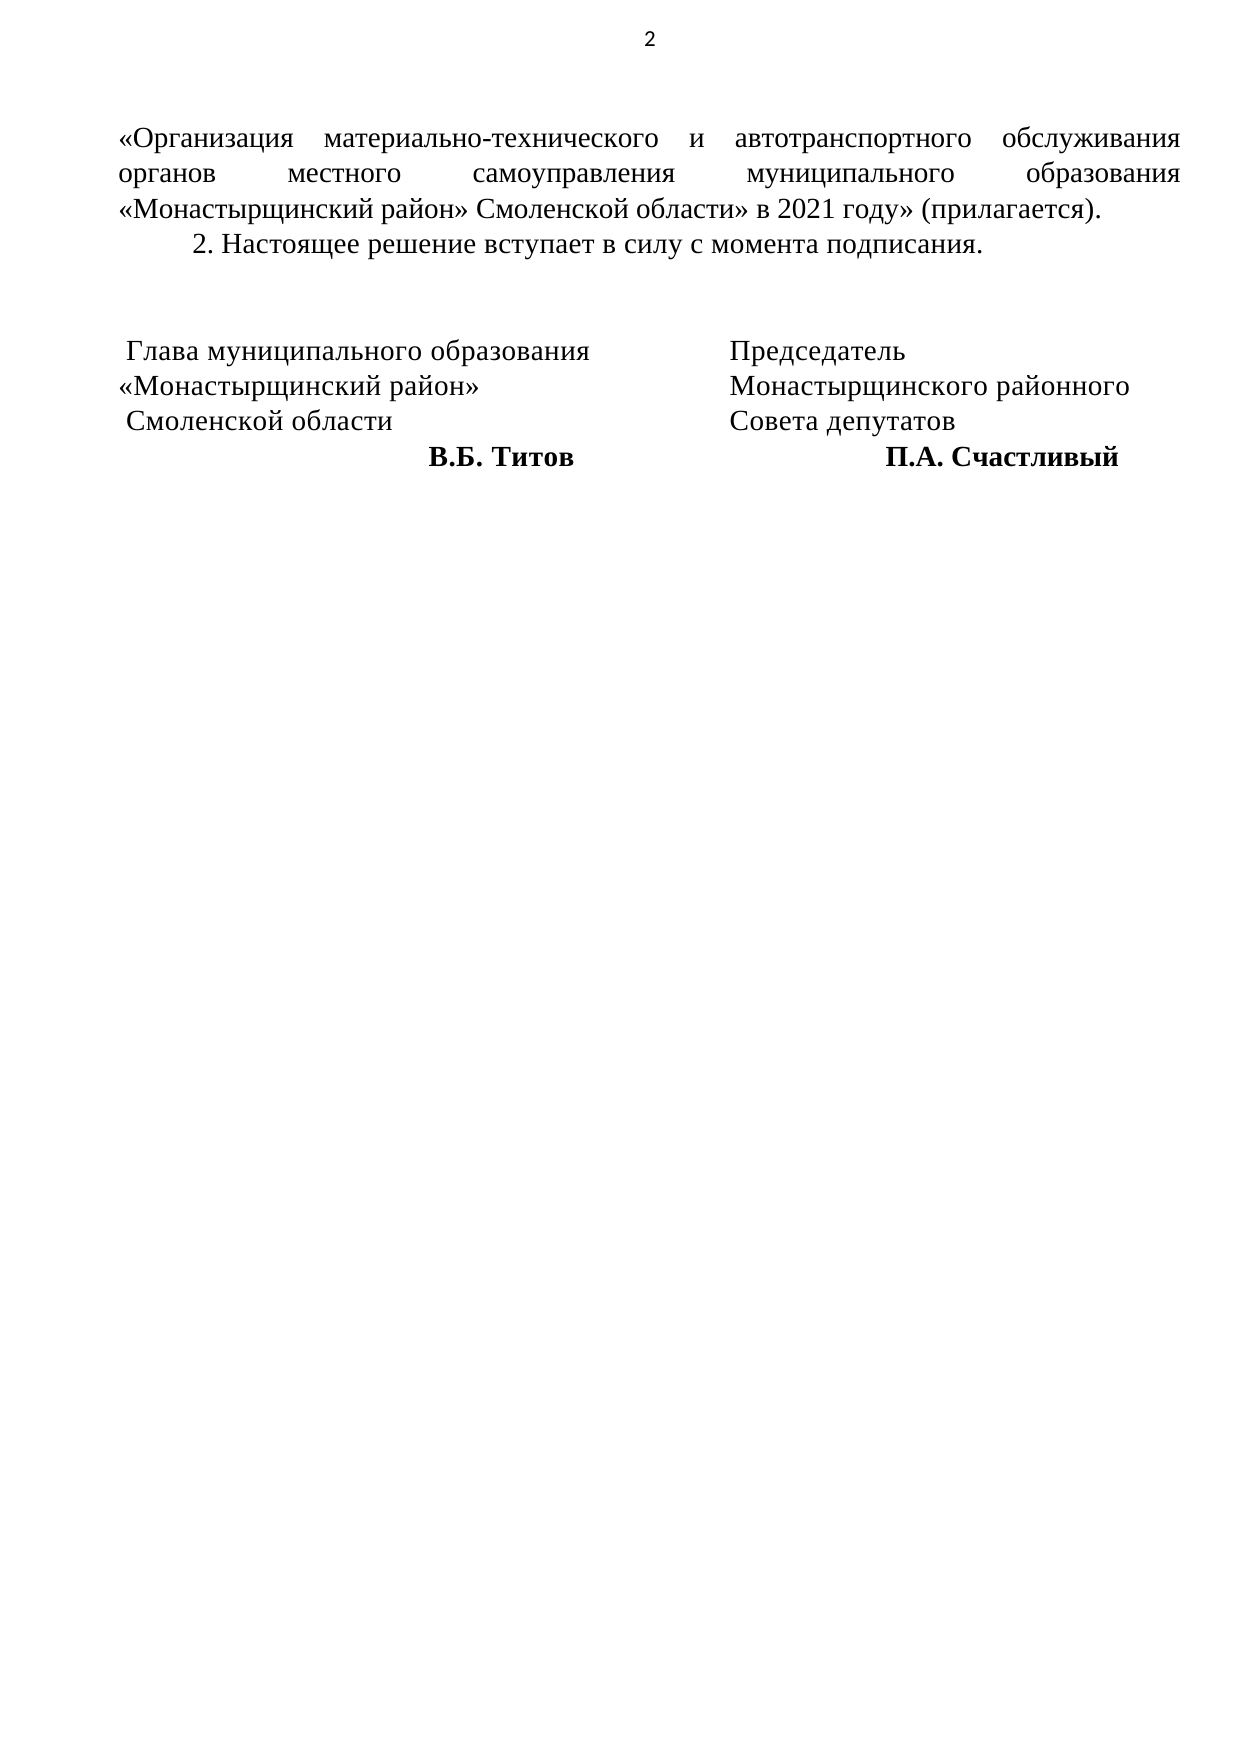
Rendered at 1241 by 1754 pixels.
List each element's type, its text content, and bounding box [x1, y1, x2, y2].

text 2. Настоящее решение вступает в силу с момента подписания. [118, 224, 1181, 260]
table_header Глава муниципального образования «Монастырщинский район» Смоленской области В.Б. Титов [107, 331, 679, 508]
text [118, 118, 1181, 224]
table_header Председатель Монастырщинского районного Совета депутатов П.А. Счастливый [679, 331, 1197, 508]
